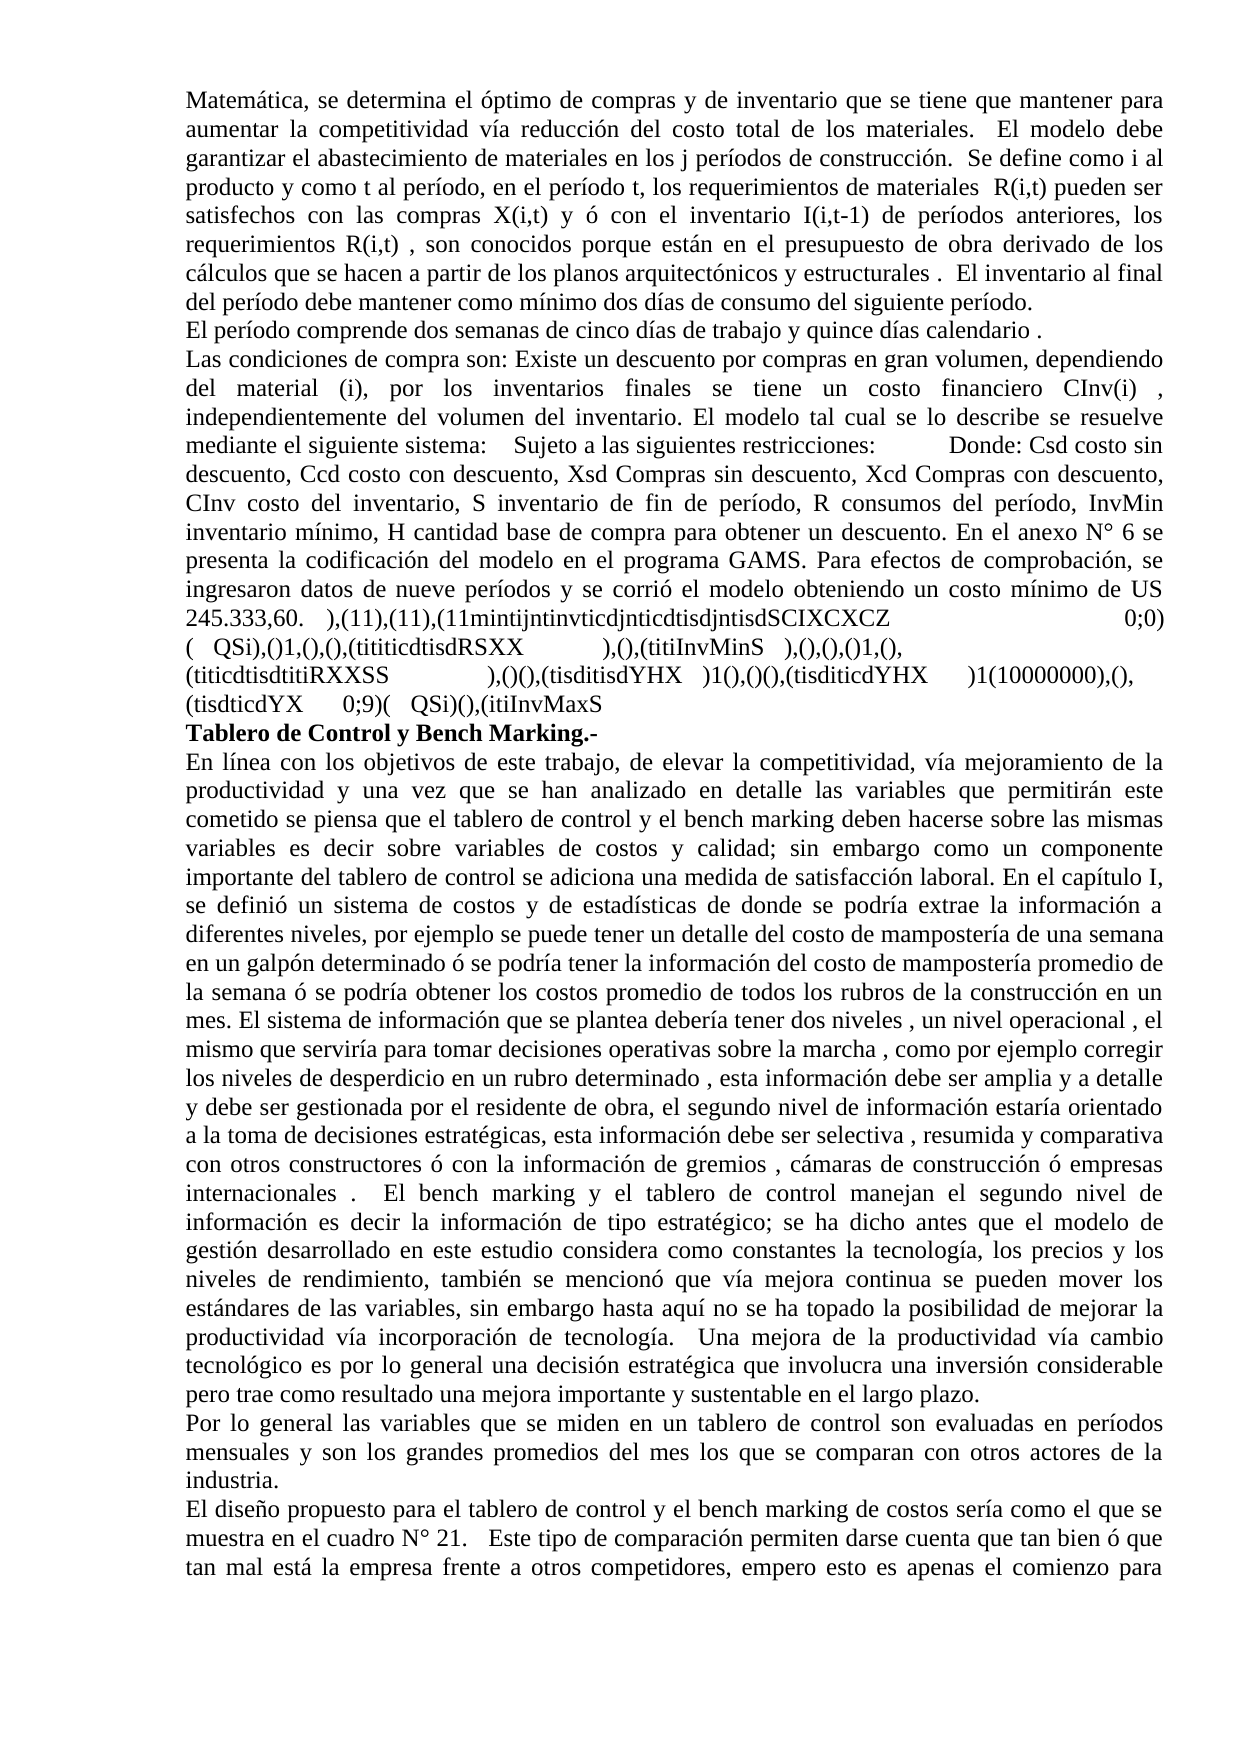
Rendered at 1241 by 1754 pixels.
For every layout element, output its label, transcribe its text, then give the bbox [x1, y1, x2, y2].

text El período comprende dos semanas de cinco días de trabajo y quince días calendario . [185, 315, 1164, 344]
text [185, 85, 1164, 315]
text En línea con los objetivos de este trabajo, de elevar la competitividad, vía mejoramiento de la productividad y una vez que se han analizado en detalle las variables que permitirán este cometido se piensa que el tablero de control y el bench marking deben hacerse sobre las mismas variables es decir sobre variables de costos y calidad; sin embargo como un componente importante del tablero de control se adiciona una medida de satisfacción laboral. En el capítulo I, se definió un sistema de costos y de estadísticas de donde se podría extrae la información a diferentes niveles, por ejemplo se puede tener un detalle del costo de mampostería de una semana en un galpón determinado ó se podría tener la información del costo de mampostería promedio de la semana ó se podría obtener los costos promedio de todos los rubros de la construcción en un mes. El sistema de información que se plantea debería tener dos niveles , un nivel operacional , el mismo que serviría para tomar decisiones operativas sobre la marcha , como por ejemplo corregir los niveles de desperdicio en un rubro determinado , esta información debe ser amplia y a detalle y debe ser gestionada por el residente de obra, el segundo nivel de información estaría orientado a la toma de decisiones estratégicas, esta información debe ser selectiva , resumida y comparativa con otros constructores ó con la información de gremios , cámaras de construcción ó empresas internacionales . El bench marking y el tablero de control manejan el segundo nivel de información es decir la información de tipo estratégico; se ha dicho antes que el modelo de gestión desarrollado en este estudio considera como constantes la tecnología, los precios y los niveles de rendimiento, también se mencionó que vía mejora continua se pueden mover los estándares de las variables, sin embargo hasta aquí no se ha topado la posibilidad de mejorar la productividad vía incorporación de tecnología. Una mejora de la productividad vía cambio tecnológico es por lo general una decisión estratégica que involucra una inversión considerable pero trae como resultado una mejora importante y sustentable en el largo plazo. [185, 747, 1164, 1408]
text Por lo general las variables que se miden en un tablero de control son evaluadas en períodos mensuales y son los grandes promedios del mes los que se comparan con otros actores de la industria. [185, 1408, 1164, 1494]
text Tablero de Control y Bench Marking.- [185, 718, 1164, 747]
text Las condiciones de compra son: Existe un descuento por compras en gran volumen, dependiendo del material (i), por los inventarios finales se tiene un costo financiero CInv(i) , independientemente del volumen del inventario. El modelo tal cual se lo describe se resuelve mediante el siguiente sistema: Sujeto a las siguientes restricciones: Donde: Csd costo sin descuento, Ccd costo con descuento, Xsd Compras sin descuento, Xcd Compras con descuento, CInv costo del inventario, S inventario de fin de período, R consumos del período, InvMin inventario mínimo, H cantidad base de compra para obtener un descuento. En el anexo N° 6 se presenta la codificación del modelo en el programa GAMS. Para efectos de comprobación, se ingresaron datos de nueve períodos y se corrió el modelo obteniendo un costo mínimo de US 245.333,60. ),(11),(11),(11mintijntinvticdjnticdtisdjntisdSCIXCXCZ0;0)(QSi),()1,(),(),(tititicdtisdRSXX),(),(titiInvMinS),(),(),()1,(),(titicdtisdtitiRXXSS),()(),(tisditisdYHX)1(),()(),(tisditicdYHX)1(10000000),(),(tisdticdYX0;9)(QSi)(),(itiInvMaxS [185, 344, 1164, 718]
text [185, 1494, 1164, 1580]
